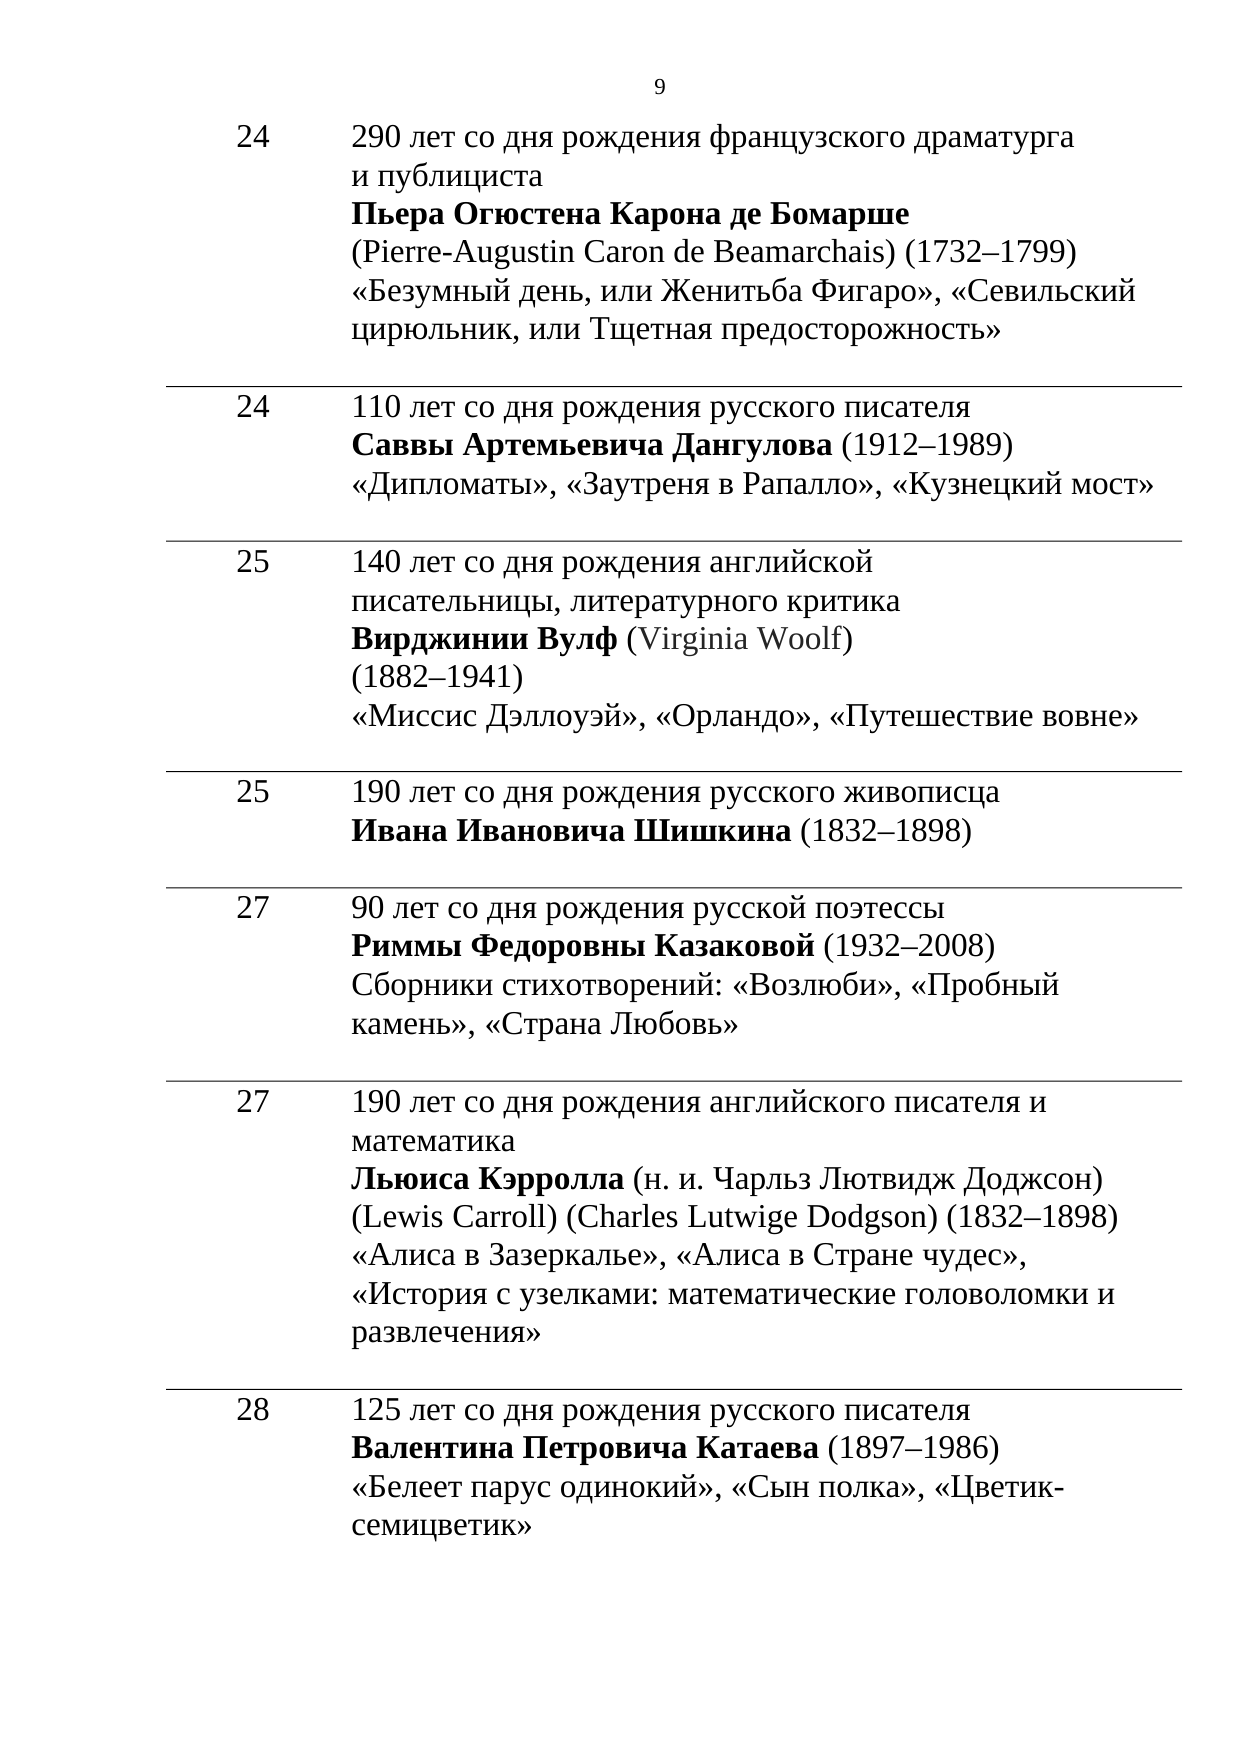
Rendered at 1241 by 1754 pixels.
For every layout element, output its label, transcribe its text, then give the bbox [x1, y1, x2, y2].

subtitle Пьера Огюстена Карона де Бомарше [351, 194, 1211, 232]
text «Алиса в Зазеркалье», «Алиса в Стране чудес», [351, 1235, 1211, 1273]
text Валентина Петровича Катаева (1897–1986) [351, 1427, 1211, 1466]
text (Pierre-Augustin Caron de Beamarchais) (1732–1799) [351, 232, 1211, 270]
list 125 лет со дня рождения русского писателя [236, 1386, 1211, 1427]
text 27 90 лет со дня рождения русской поэтессы [236, 885, 1211, 926]
text Вирджинии Вулф (Virginia Woolf) (1882–1941) [351, 618, 855, 695]
text «Дипломаты», «Заутреня в Рапалло», «Кузнецкий мост» [351, 463, 1211, 501]
text Риммы Федоровны Казаковой (1932–2008) [351, 926, 1211, 964]
text «Миссис Дэллоуэй», «Орландо», «Путешествие вовне» [351, 695, 1211, 733]
text «История с узелками: математические головоломки и развлечения» [351, 1273, 1117, 1350]
text Саввы Артемьевича Дангулова (1912–1989) [351, 424, 1211, 463]
list 110 лет со дня рождения русского писателя [236, 383, 1211, 424]
text «Безумный день, или Женитьба Фигаро», «Севильский цирюльник, или Тщетная предосторожность» [351, 270, 1138, 347]
text Сборники стихотворений: «Возлюби», «Пробный камень», «Страна Любовь» [351, 964, 1152, 1041]
list 140 лет со дня рождения английской писательницы, литературного критика [236, 538, 1092, 618]
text (Lewis Carroll) (Charles Lutwige Dodgson) (1832–1898) [351, 1197, 1211, 1235]
text 25 190 лет со дня рождения русского живописца [42, 768, 1195, 810]
text «Белеет парус одинокий», «Сын полка», «Цветик- семицветик» [351, 1466, 1067, 1543]
text Ивана Ивановича Шишкина (1832–1898) [205, 810, 1118, 848]
list 290 лет со дня рождения французского драматурга и публициста [236, 117, 1101, 193]
text Льюиса Кэрролла (н. и. Чарльз Лютвидж Доджсон) [351, 1158, 1211, 1197]
list 190 лет со дня рождения английского писателя и математика [236, 1078, 1047, 1158]
